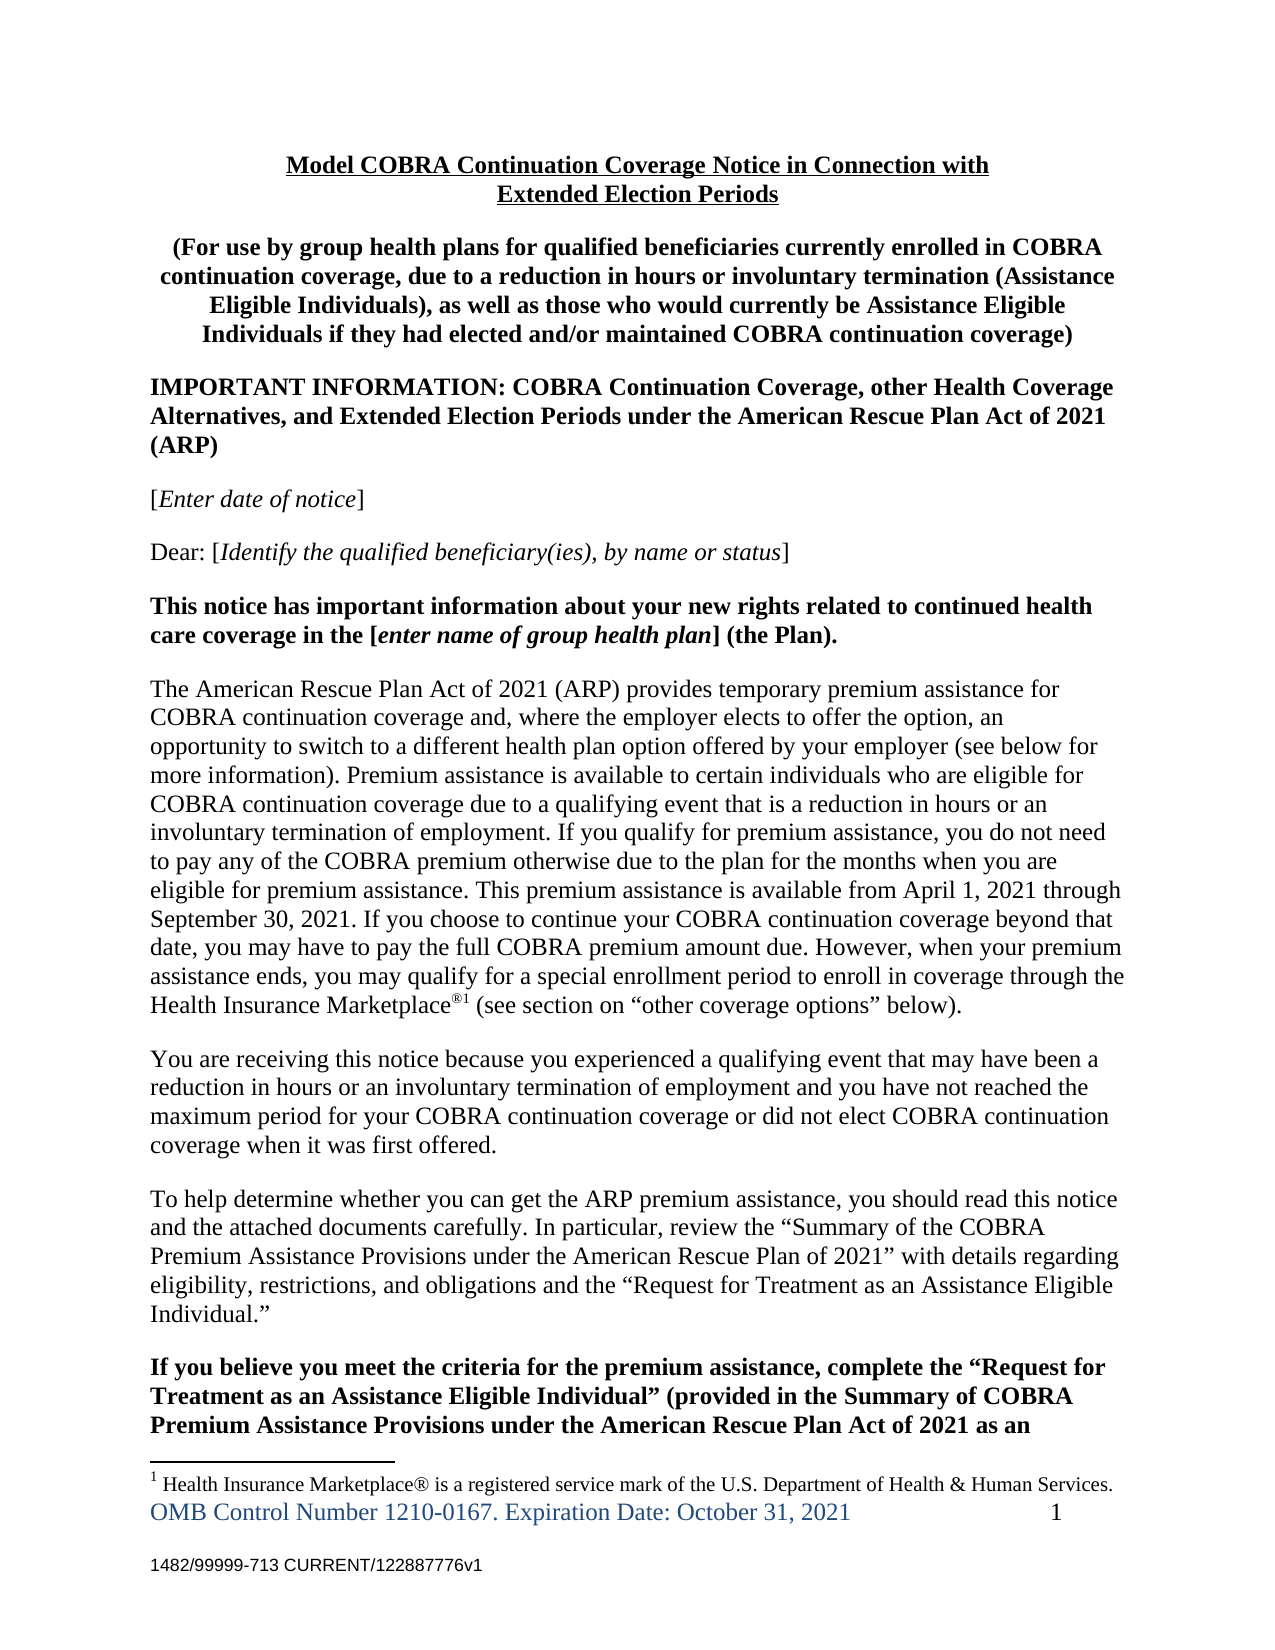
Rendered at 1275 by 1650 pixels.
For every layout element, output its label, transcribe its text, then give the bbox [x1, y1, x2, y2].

text The American Rescue Plan Act of 2021 (ARP) provides temporary premium assistance for COBRA continuation coverage and, where the employer elects to offer the option, an opportunity to switch to a different health plan option offered by your employer (see below for more information). Premium assistance is available to certain individuals who are eligible for COBRA continuation coverage due to a qualifying event that is a reduction in hours or an involuntary termination of employment. If you qualify for premium assistance, you do not need to pay any of the COBRA premium otherwise due to the plan for the months when you are eligible for premium assistance. This premium assistance is available from April 1, 2021 through September 30, 2021. If you choose to continue your COBRA continuation coverage beyond that date, you may have to pay the full COBRA premium amount due. However, when your premium assistance ends, you may qualify for a special enrollment period to enroll in coverage through the Health Insurance Marketplace® (see section on “other coverage options” below). [150, 674, 1125, 1019]
text To help determine whether you can get the ARP premium assistance, you should read this notice and the attached documents carefully. In particular, review the “Summary of the COBRA Premium Assistance Provisions under the American Rescue Plan of 2021” with details regarding eligibility, restrictions, and obligations and the “Request for Treatment as an Assistance Eligible Individual.” [150, 1184, 1125, 1327]
text You are receiving this notice because you experienced a qualifying event that may have been a reduction in hours or an involuntary termination of employment and you have not reached the maximum period for your COBRA continuation coverage or did not elect COBRA continuation coverage when it was first offered. [150, 1044, 1125, 1159]
text [Enter date of notice] [150, 484, 1125, 512]
subtitle Model COBRA Continuation Coverage Notice in Connection with [150, 150, 1125, 179]
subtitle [150, 1352, 1125, 1439]
text Dear: [Identify the qualified beneficiary(ies), by name or status] [150, 537, 1125, 566]
subtitle Extended Election Periods [150, 179, 1125, 207]
subtitle This notice has important information about your new rights related to continued health care coverage in the [enter name of group health plan] (the Plan). [150, 591, 1125, 649]
text (For use by group health plans for qualified beneficiaries currently enrolled in COBRA continuation coverage, due to a reduction in hours or involuntary termination (Assistance Eligible Individuals), as well as those who would currently be Assistance Eligible Individuals if they had elected and/or maintained COBRA continuation coverage) [150, 232, 1125, 347]
text IMPORTANT INFORMATION: COBRA Continuation Coverage, other Health Coverage Alternatives, and Extended Election Periods under the American Rescue Plan Act of 2021 (ARP) [150, 372, 1125, 459]
